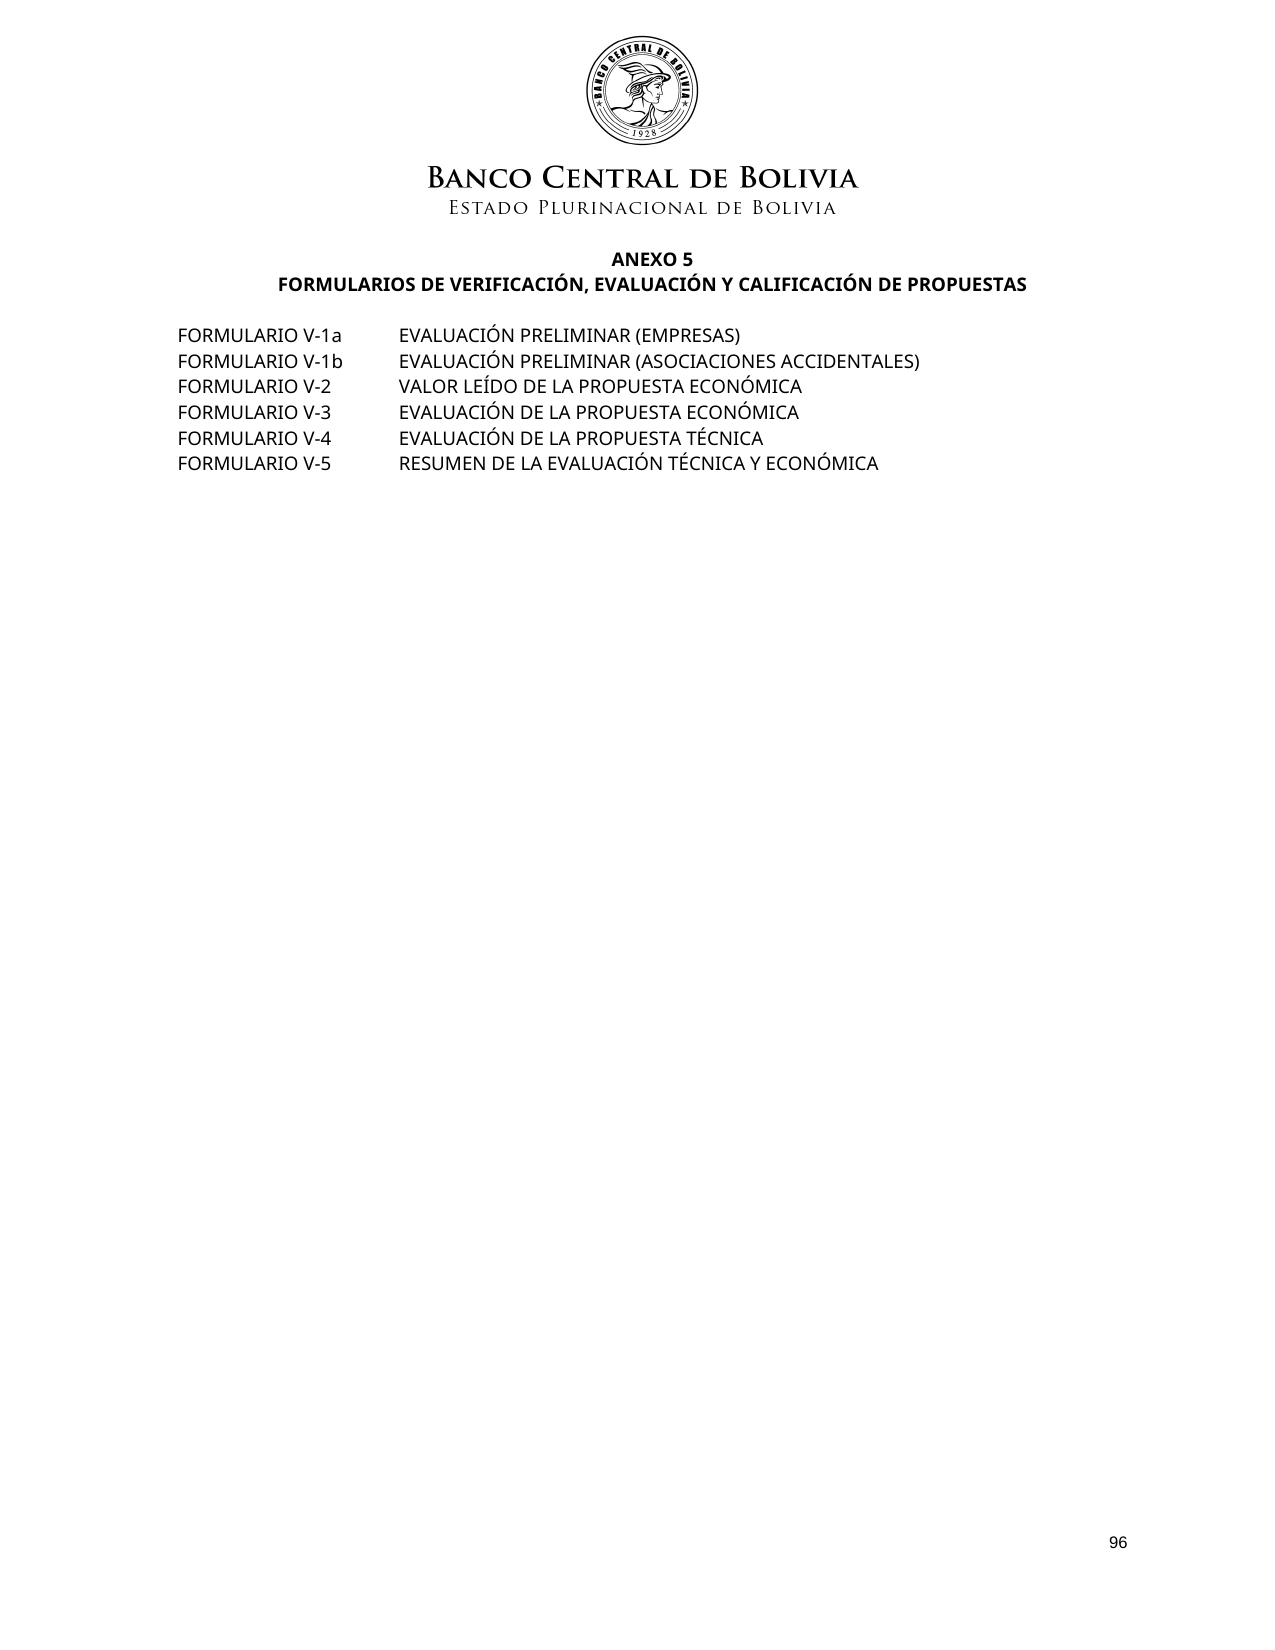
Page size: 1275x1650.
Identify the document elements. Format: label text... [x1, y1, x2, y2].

text FORMULARIO V-4 EVALUACIÓN DE LA PROPUESTA TÉCNICA [177, 425, 1127, 450]
text FORMULARIO V-1b EVALUACIÓN PRELIMINAR (ASOCIACIONES ACCIDENTALES) [177, 348, 1127, 374]
text ANEXO 5 [177, 246, 1127, 272]
text FORMULARIO V-5 RESUMEN DE LA EVALUACIÓN TÉCNICA Y ECONÓMICA [177, 450, 1127, 476]
text FORMULARIO V-3 EVALUACIÓN DE LA PROPUESTA ECONÓMICA [177, 399, 1127, 425]
picture [9, 0, 1271, 222]
text FORMULARIOS DE VERIFICACIÓN, EVALUACIÓN Y CALIFICACIÓN DE PROPUESTAS [177, 272, 1127, 297]
text FORMULARIO V-2 VALOR LEÍDO DE LA PROPUESTA ECONÓMICA [177, 374, 1127, 399]
text FORMULARIO V-1a EVALUACIÓN PRELIMINAR (EMPRESAS) [177, 323, 1127, 348]
